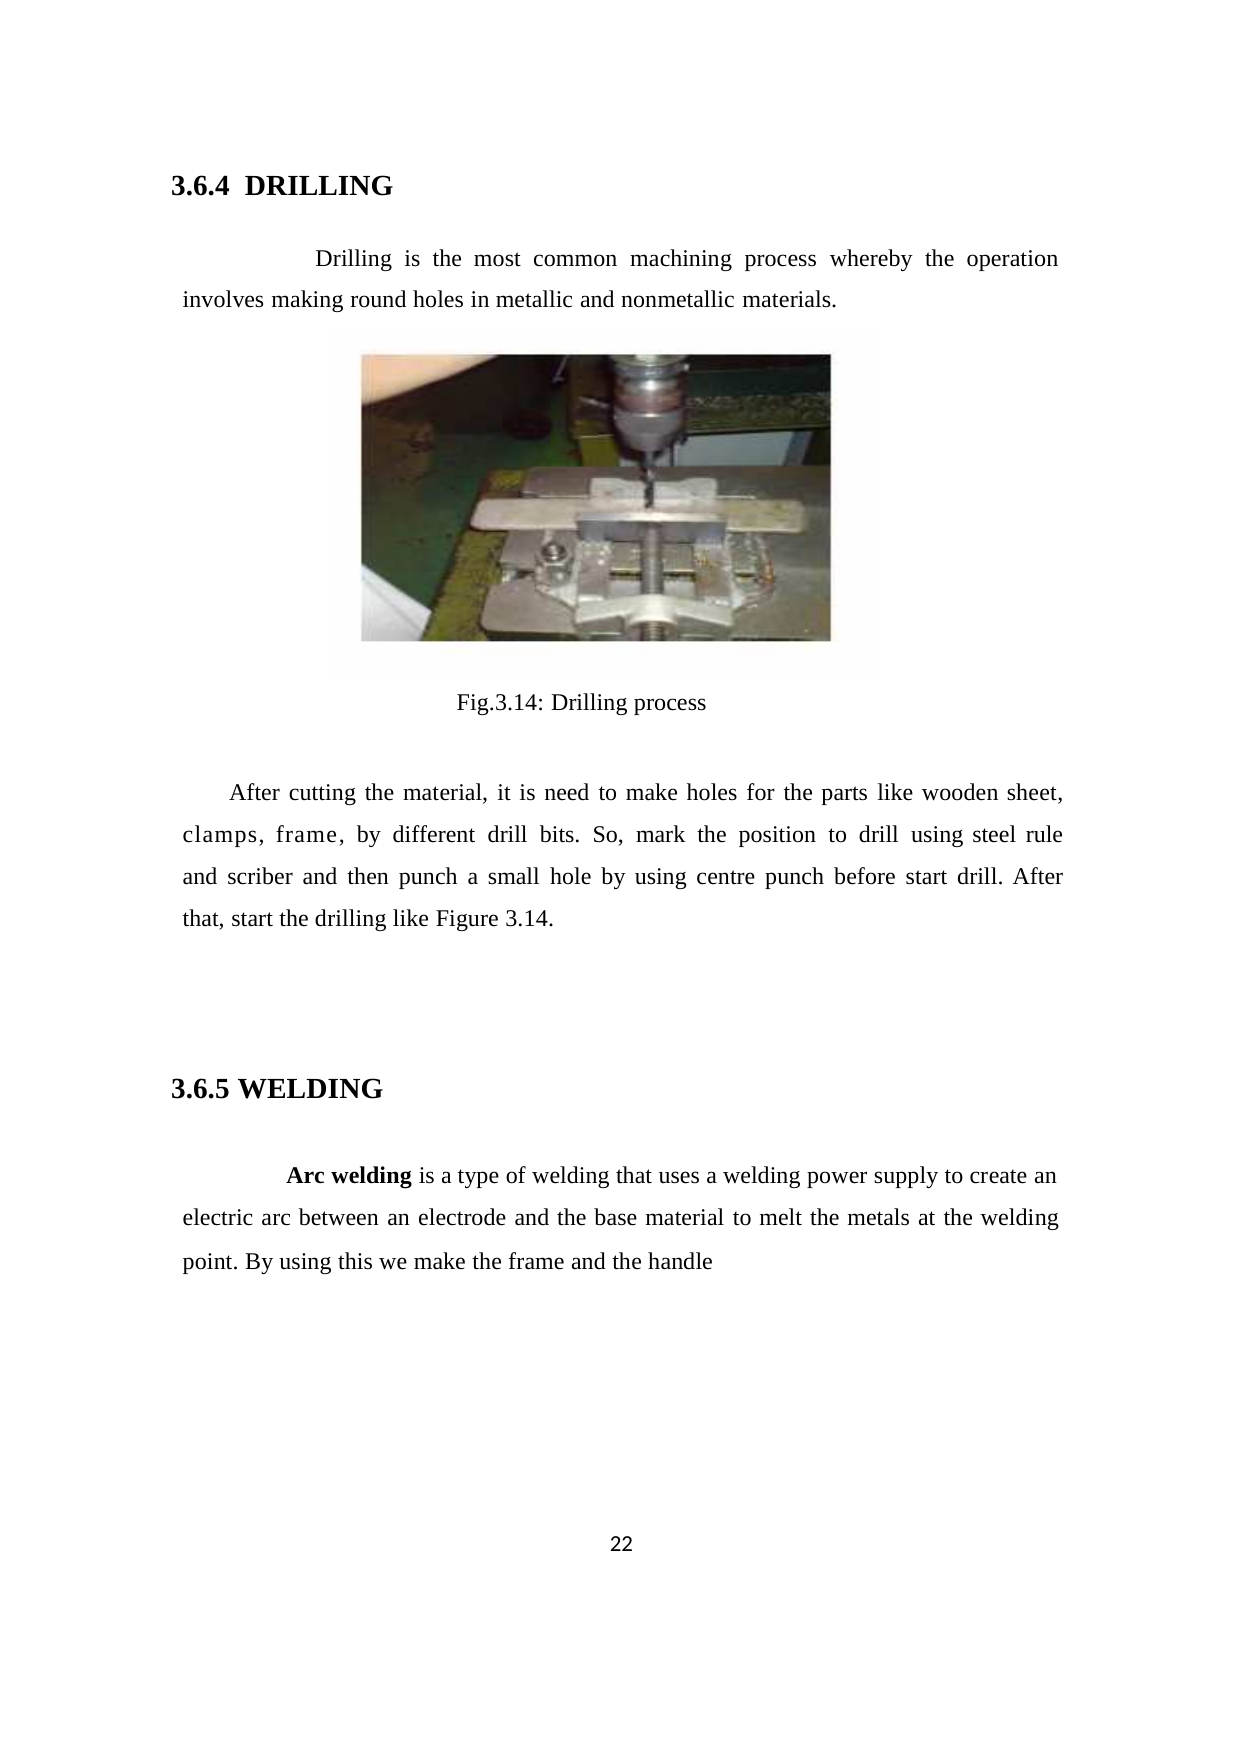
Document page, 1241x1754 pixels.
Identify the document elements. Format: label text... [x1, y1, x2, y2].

text 3.6.5 WELDING [171, 1071, 1071, 1105]
text Fig.3.14: Drilling process [456, 688, 1071, 716]
text Arc welding is a type of welding that uses a welding power supply to create an electric arc between an electrode and the base material to melt the metals at the welding point. By using this we make the frame and the handle [182, 1161, 1063, 1274]
text Drilling is the most common machining process whereby the operation involves making round holes in metallic and nonmetallic materials. [182, 243, 1063, 313]
text 3.6.4 DRILLING [171, 168, 1071, 202]
text After cutting the material, it is need to make holes for the parts like wooden sheet, clamps, frame, by different drill bits. So, mark the position to drill using steel rule and scriber and then punch a small hole by using centre punch before start drill. After that, start the drilling like Figure 3.14. [182, 778, 1064, 932]
picture [328, 327, 881, 675]
